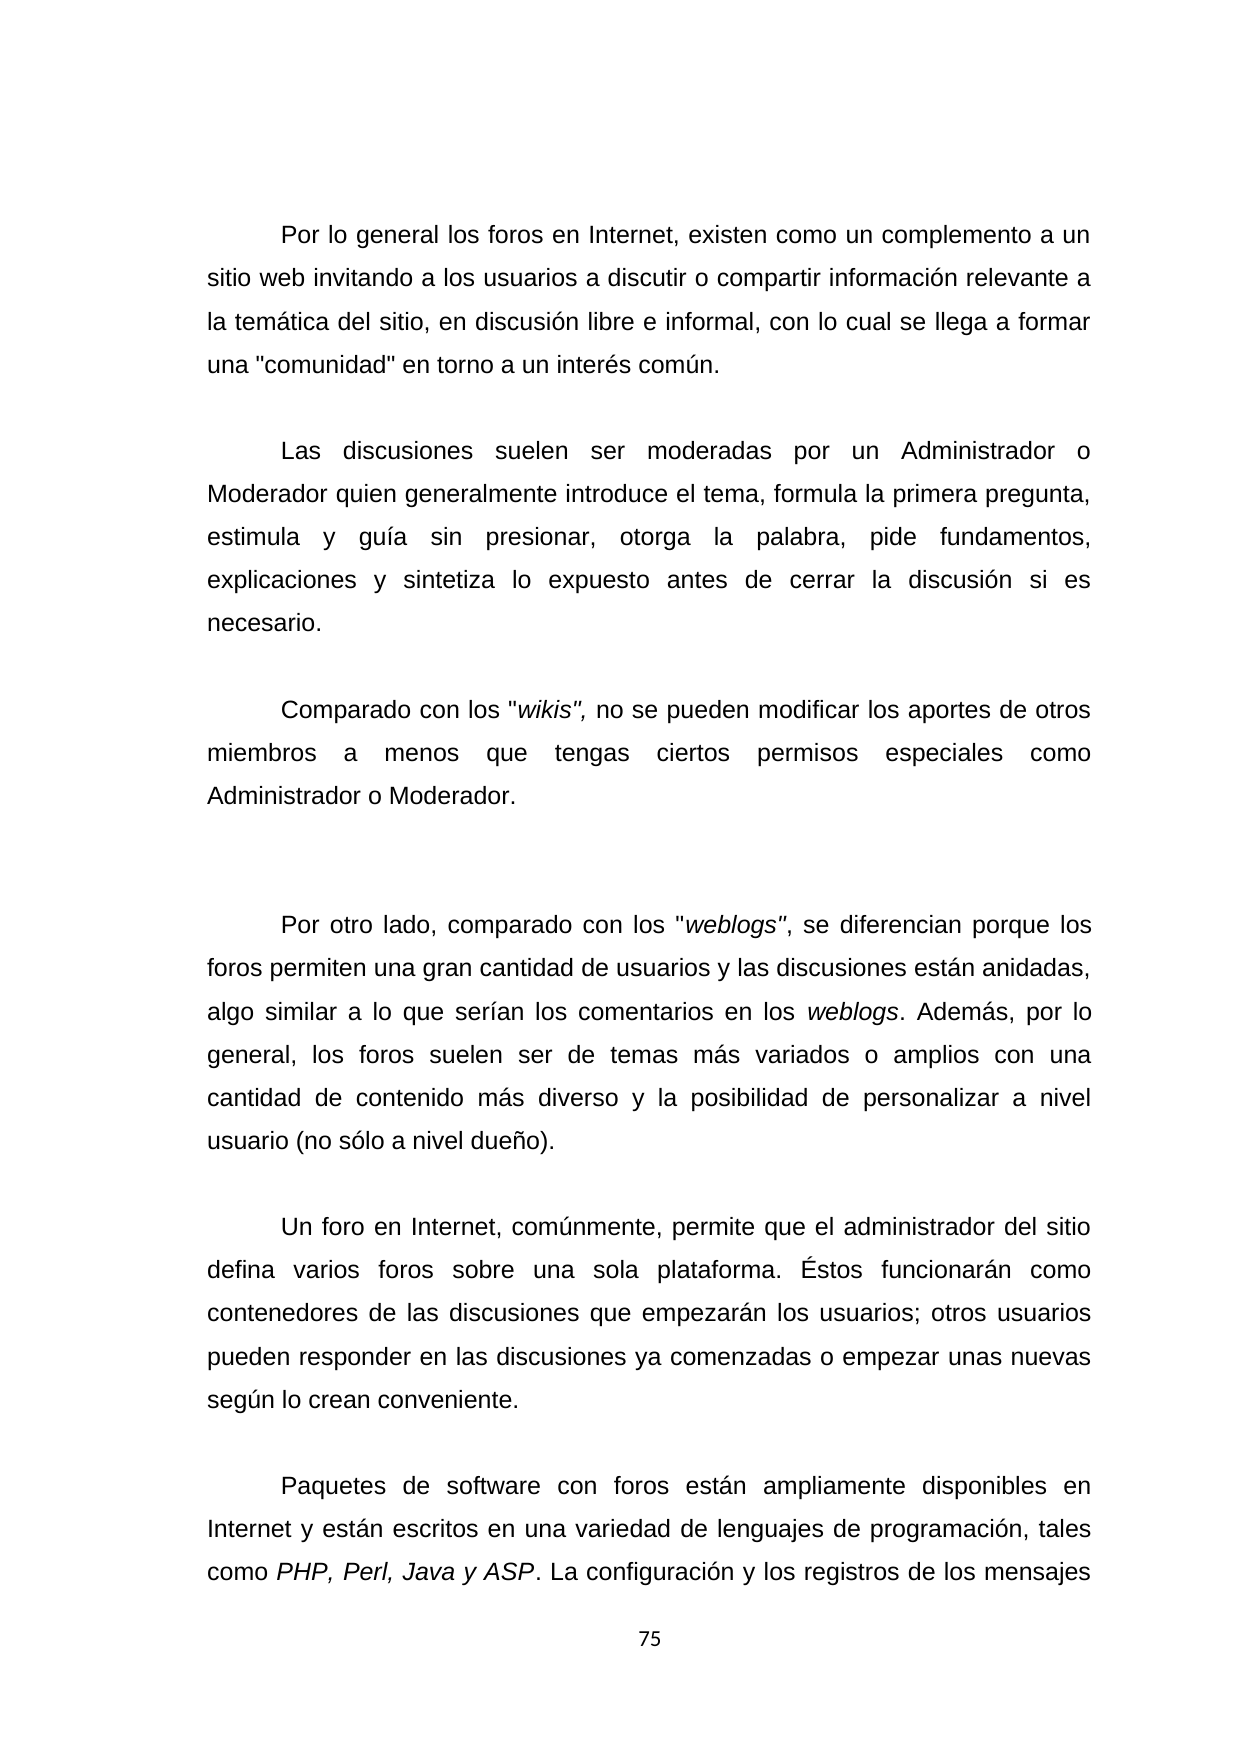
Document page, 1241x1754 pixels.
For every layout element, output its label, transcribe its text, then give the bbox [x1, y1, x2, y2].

text Un foro en Internet, comúnmente, permite que el administrador del sitio defina varios foros sobre una sola plataforma. Éstos funcionarán como contenedores de las discusiones que empezarán los usuarios; otros usuarios pueden responder en las discusiones ya comenzadas o empezar unas nuevas según lo crean conveniente. [207, 1212, 1092, 1413]
text Por otro lado, comparado con los "weblogs", se diferencian porque los foros permiten una gran cantidad de usuarios y las discusiones están anidadas, algo similar a lo que serían los comentarios en los weblogs. Además, por lo general, los foros suelen ser de temas más variados o amplios con una cantidad de contenido más diverso y la posibilidad de personalizar a nivel usuario (no sólo a nivel dueño). [207, 910, 1092, 1155]
text Las discusiones suelen ser moderadas por un Administrador o Moderador quien generalmente introduce el tema, formula la primera pregunta, estimula y guía sin presionar, otorga la palabra, pide fundamentos, explicaciones y sintetiza lo expuesto antes de cerrar la discusión si es necesario. [207, 436, 1092, 637]
text Por lo general los foros en Internet, existen como un complemento a un sitio web invitando a los usuarios a discutir o compartir información relevante a la temática del sitio, en discusión libre e informal, con lo cual se llega a formar una "comunidad" en torno a un interés común. [207, 220, 1092, 378]
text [207, 1471, 1092, 1586]
text Comparado con los "wikis", no se pueden modificar los aportes de otros miembros a menos que tengas ciertos permisos especiales como Administrador o Moderador. [207, 695, 1092, 810]
